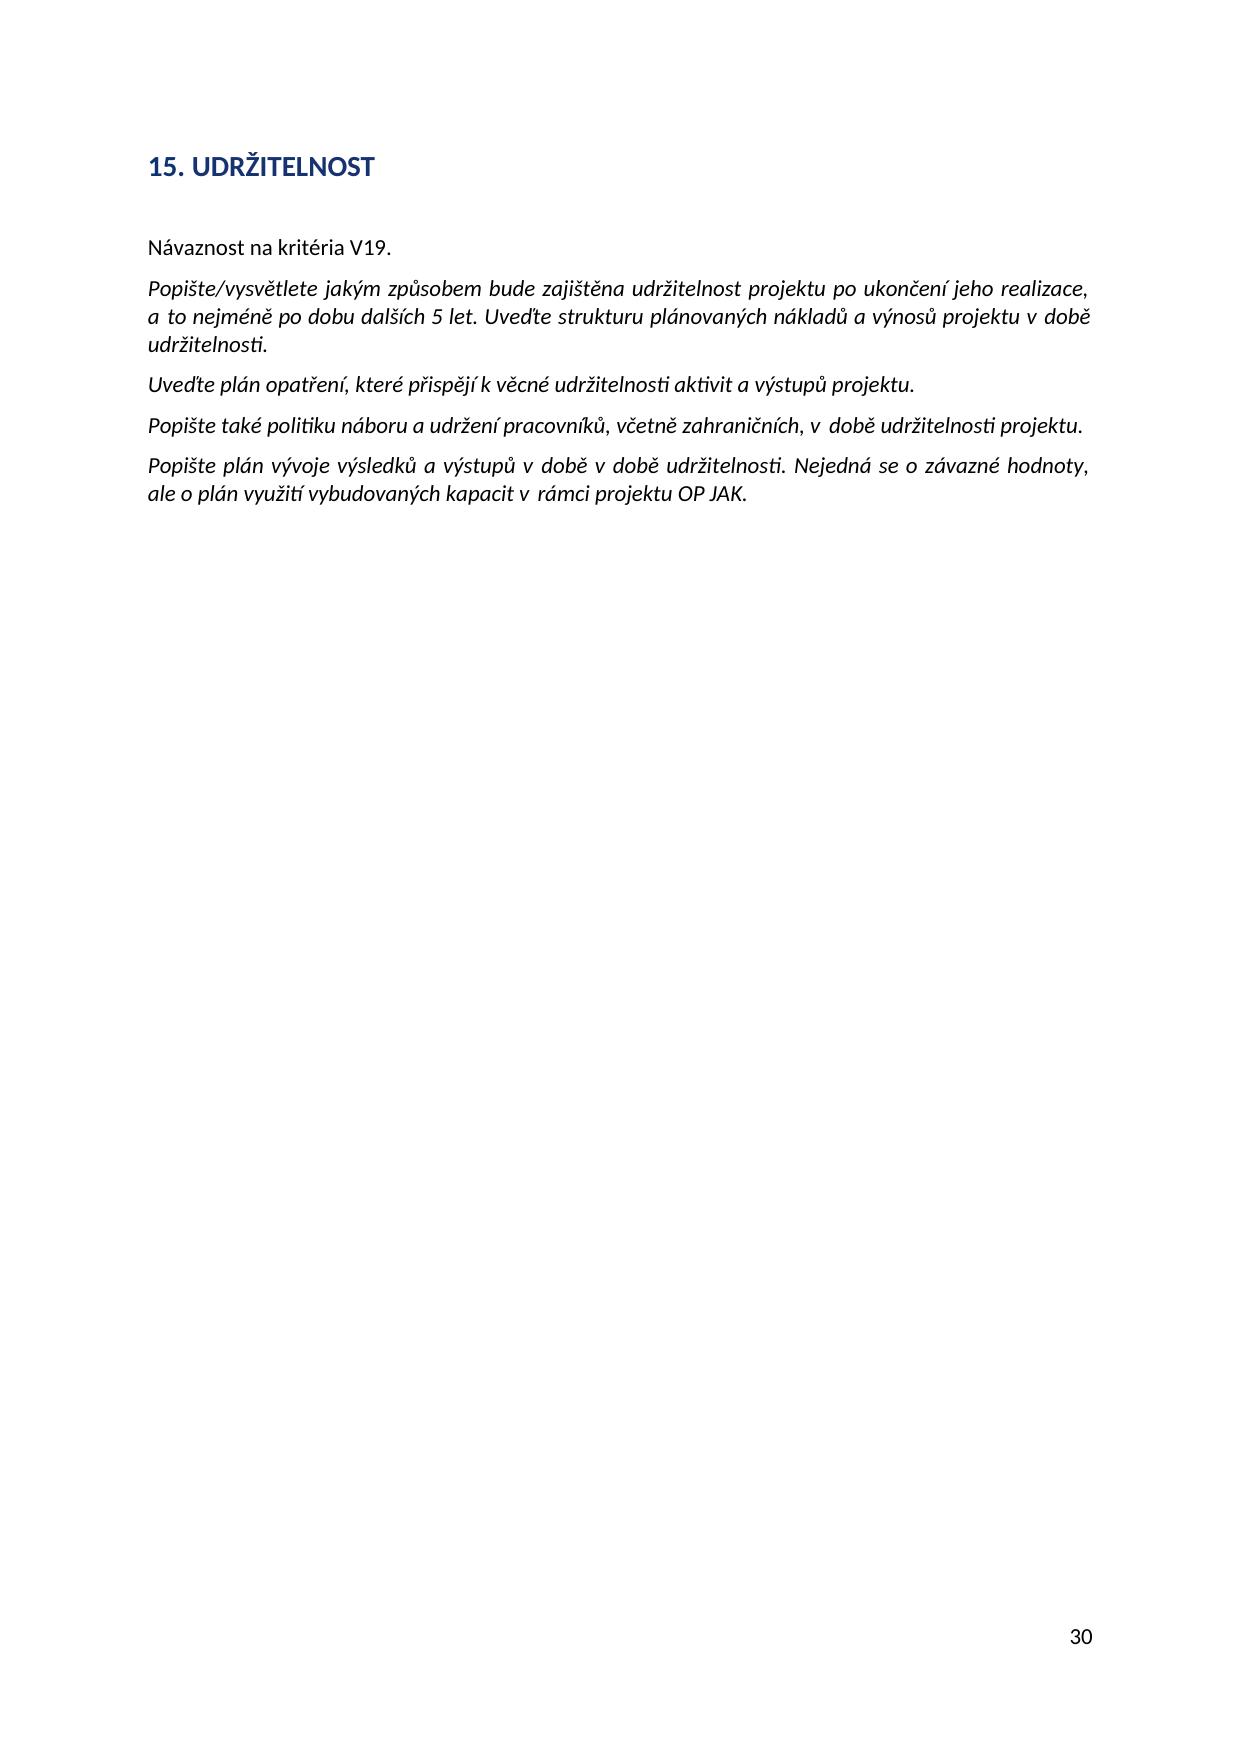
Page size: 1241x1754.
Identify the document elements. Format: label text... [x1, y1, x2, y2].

text Popište/vysvětlete jakým způsobem bude zajištěna udržitelnost projektu po ukončení jeho realizace, a to nejméně po dobu dalších 5 let. Uveďte strukturu plánovaných nákladů a výnosů projektu v době udržitelnosti. [148, 274, 1092, 358]
text Popište plán vývoje výsledků a výstupů v době v době udržitelnosti. Nejedná se o závazné hodnoty, ale o plán využití vybudovaných kapacit v rámci projektu OP JAK. [148, 451, 1092, 507]
text Návaznost na kritéria V19. [148, 233, 1092, 261]
text Popište také politiku náboru a udržení pracovníků, včetně zahraničních, v době udržitelnosti projektu. [148, 411, 1092, 439]
text Uveďte plán opatření, které přispějí k věcné udržitelnosti aktivit a výstupů projektu. [148, 370, 1092, 398]
text UDRŽITELNOST [148, 148, 1092, 183]
